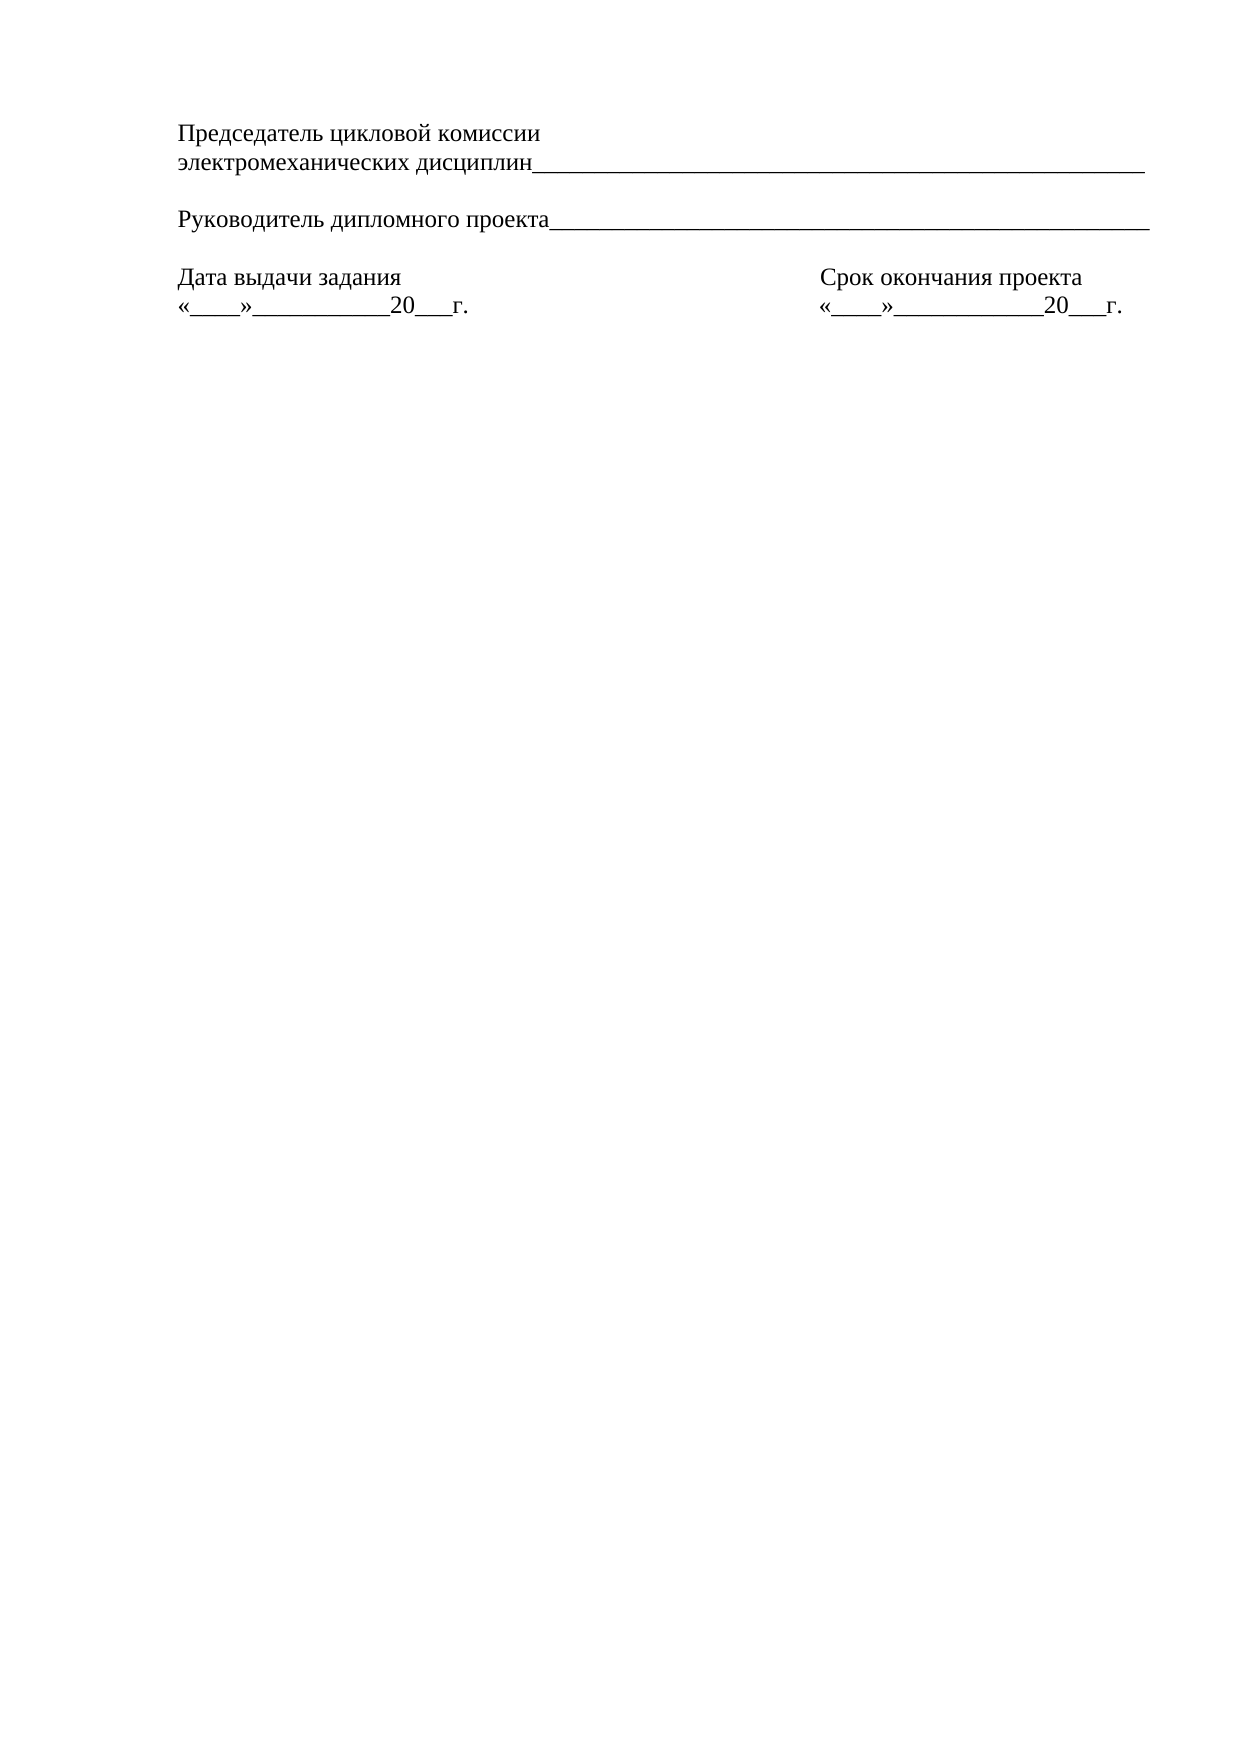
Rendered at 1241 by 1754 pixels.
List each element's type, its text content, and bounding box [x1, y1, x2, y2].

text «____»___________20___г. «____»____________20___г. [177, 291, 1152, 319]
text Председатель цикловой комиссии [177, 118, 1152, 147]
text Дата выдачи задания Срок окончания проекта [177, 262, 1152, 291]
text Руководитель дипломного проекта________________________________________________ [177, 204, 1152, 233]
text электромеханических дисциплин_________________________________________________ [177, 147, 1152, 176]
